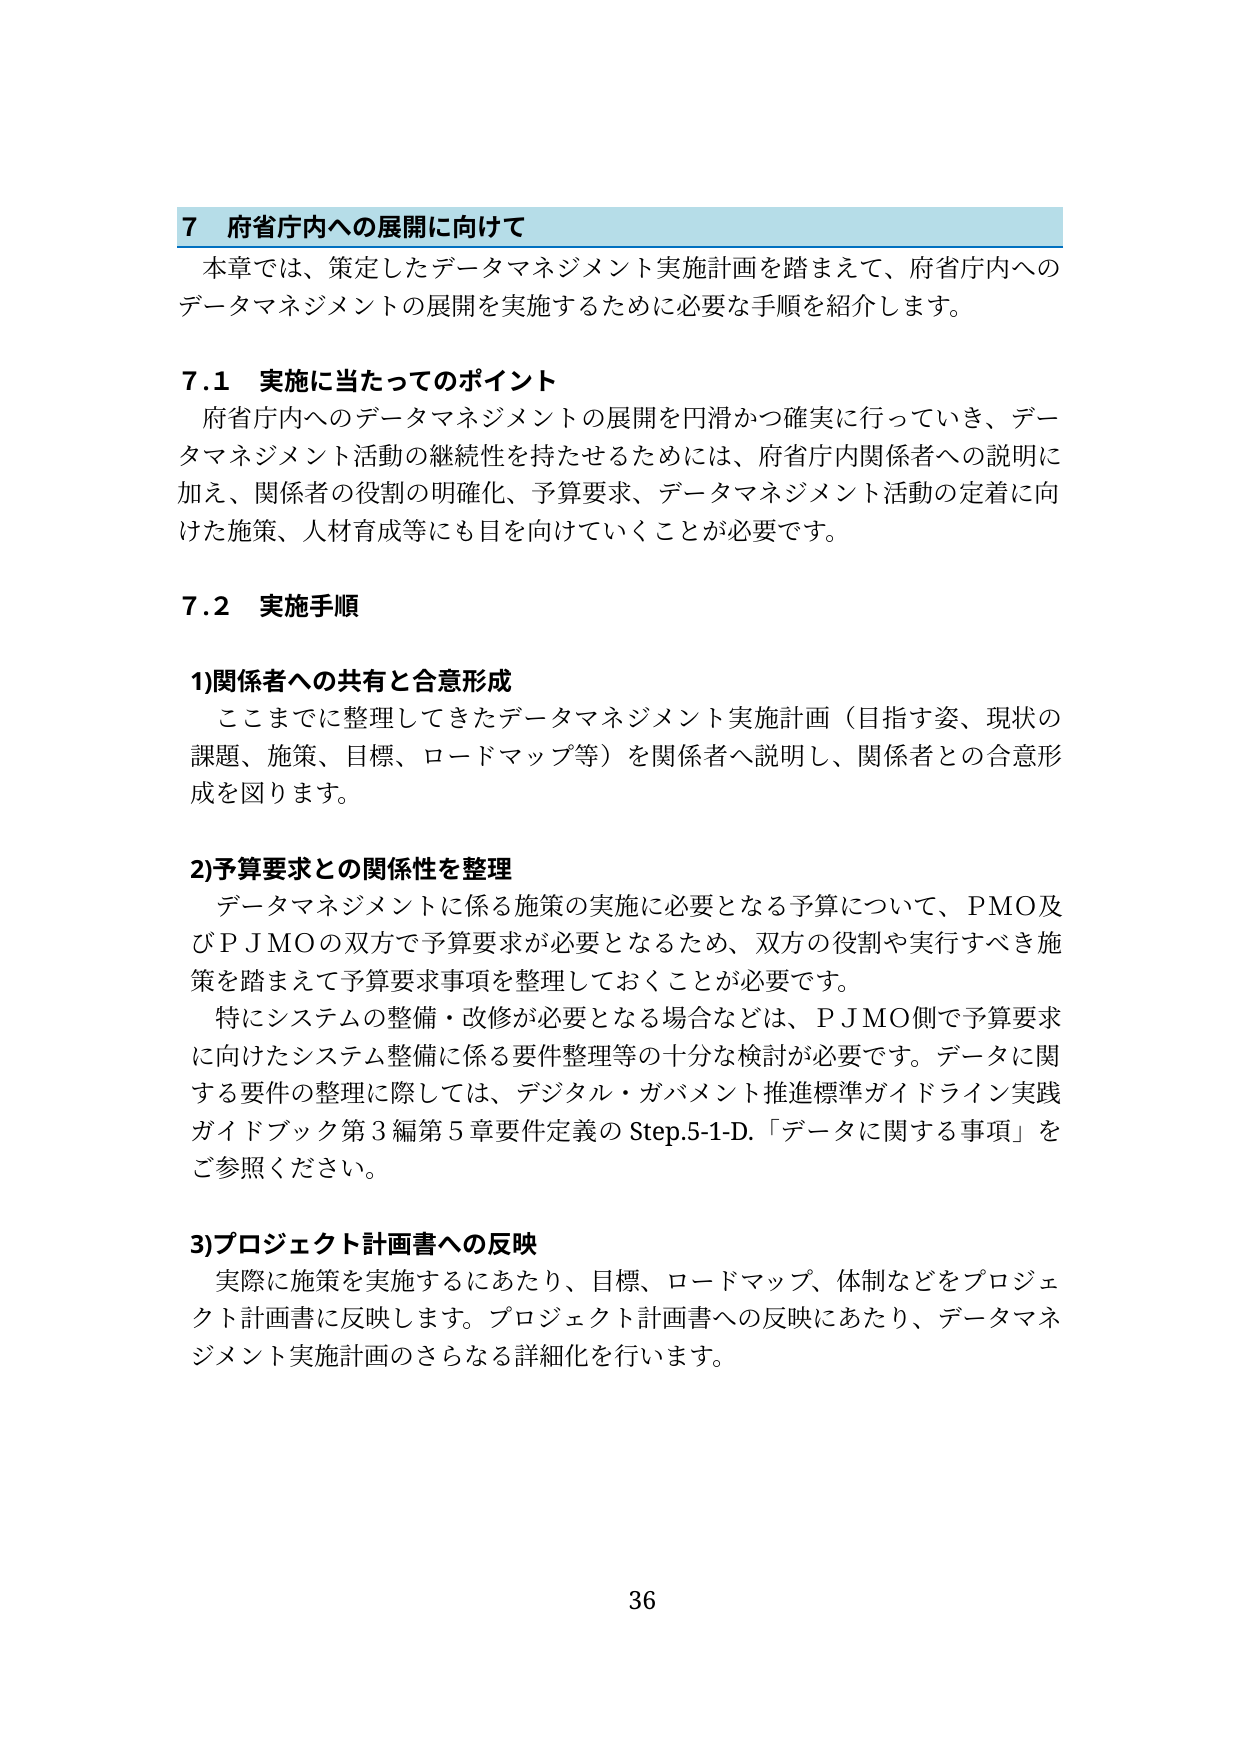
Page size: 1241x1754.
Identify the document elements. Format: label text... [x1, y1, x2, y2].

subtitle プロジェクト計画書への反映 [190, 1223, 1063, 1261]
subtitle 実施手順 [177, 586, 1063, 623]
subtitle 実施に当たってのポイント [177, 361, 1063, 398]
subtitle 予算要求との関係性を整理 [190, 848, 1063, 886]
text 府省庁内へのデータマネジメントの展開を円滑かつ確実に行っていき、データマネジメント活動の継続性を持たせるためには、府省庁内関係者への説明に加え、関係者の役割の明確化、予算要求、データマネジメント活動の定着に向けた施策、人材育成等にも目を向けていくことが必要です。 [177, 398, 1063, 548]
subtitle 府省庁内への展開に向けて [177, 207, 1063, 246]
subtitle 関係者への共有と合意形成 [190, 661, 1063, 698]
text 実際に施策を実施するにあたり、目標、ロードマップ、体制などをプロジェクト計画書に反映します。プロジェクト計画書への反映にあたり、データマネジメント実施計画のさらなる詳細化を行います。 [190, 1261, 1063, 1373]
text ここまでに整理してきたデータマネジメント実施計画（目指す姿、現状の課題、施策、目標、ロードマップ等）を関係者へ説明し、関係者との合意形成を図ります。 [190, 698, 1063, 811]
text 特にシステムの整備・改修が必要となる場合などは、ＰＪＭＯ側で予算要求に向けたシステム整備に係る要件整理等の十分な検討が必要です。データに関する要件の整理に際しては、デジタル・ガバメント推進標準ガイドライン実践ガイドブック第３編第５章要件定義のStep.5-1-D.「データに関する事項」をご参照ください。 [190, 998, 1063, 1186]
text 本章では、策定したデータマネジメント実施計画を踏まえて、府省庁内へのデータマネジメントの展開を実施するために必要な手順を紹介します。 [177, 248, 1063, 323]
text データマネジメントに係る施策の実施に必要となる予算について、ＰＭＯ及びＰＪＭＯの双方で予算要求が必要となるため、双方の役割や実行すべき施策を踏まえて予算要求事項を整理しておくことが必要です。 [190, 886, 1063, 998]
